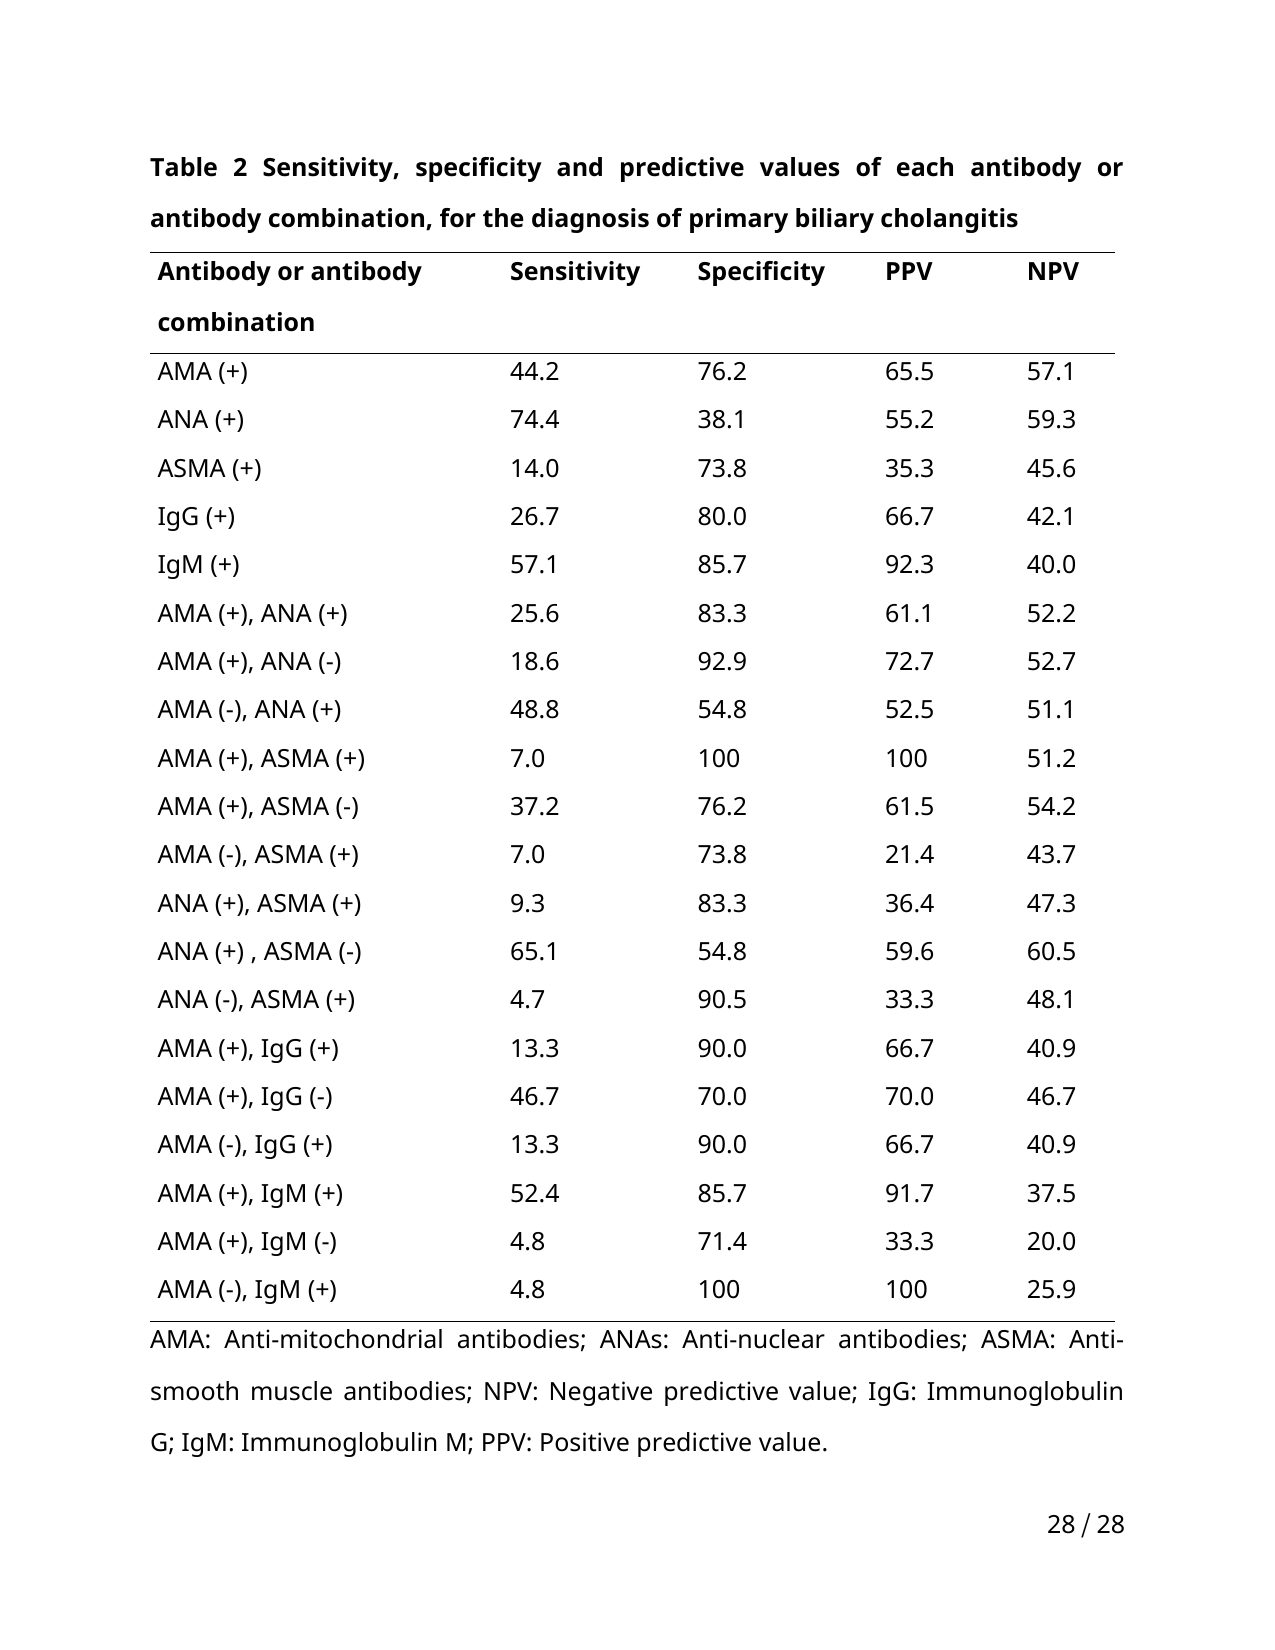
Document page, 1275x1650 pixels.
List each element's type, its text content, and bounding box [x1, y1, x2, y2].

table_cell 20.0 [1019, 1224, 1115, 1272]
table_cell 37.5 [1019, 1175, 1115, 1223]
table_cell 37.2 [503, 789, 690, 837]
table_cell 47.3 [1019, 885, 1115, 933]
table_cell 66.7 [878, 499, 1019, 547]
table_cell ANA (+) [150, 402, 503, 450]
table_cell 52.7 [1019, 644, 1115, 692]
table_cell 35.3 [878, 450, 1019, 498]
table_cell 46.7 [503, 1079, 690, 1127]
table_cell 90.0 [690, 1030, 877, 1078]
table_cell 66.7 [878, 1127, 1019, 1175]
table_cell 54.8 [690, 934, 877, 982]
table_cell 51.1 [1019, 692, 1115, 740]
table_cell 36.4 [878, 885, 1019, 933]
table_cell 100 [690, 740, 877, 788]
table_cell AMA (-), IgG (+) [150, 1127, 503, 1175]
table_cell 48.8 [503, 692, 690, 740]
table_cell 33.3 [878, 1224, 1019, 1272]
table_cell ANA (-), ASMA (+) [150, 982, 503, 1030]
table_cell AMA (+), ASMA (-) [150, 789, 503, 837]
table_cell 54.2 [1019, 789, 1115, 837]
table_cell AMA (-), IgM (+) [150, 1272, 503, 1321]
table_header Antibody or antibody combination [150, 253, 503, 352]
table_cell 13.3 [503, 1030, 690, 1078]
table_header Specificity [690, 253, 877, 352]
table_cell 25.6 [503, 595, 690, 643]
table_cell 51.2 [1019, 740, 1115, 788]
table_cell 4.8 [503, 1272, 690, 1321]
table_cell 65.5 [878, 354, 1019, 402]
table_cell 100 [690, 1272, 877, 1321]
table_cell 59.6 [878, 934, 1019, 982]
table_cell 57.1 [1019, 354, 1115, 402]
table_cell ASMA (+) [150, 450, 503, 498]
table_cell 90.0 [690, 1127, 877, 1175]
table_cell 60.5 [1019, 934, 1115, 982]
table_cell 52.2 [1019, 595, 1115, 643]
table_cell 59.3 [1019, 402, 1115, 450]
table_cell 14.0 [503, 450, 690, 498]
table_cell 21.4 [878, 837, 1019, 885]
table_cell 46.7 [1019, 1079, 1115, 1127]
table_cell AMA (+), ANA (-) [150, 644, 503, 692]
table_cell AMA (-), ASMA (+) [150, 837, 503, 885]
table_cell 66.7 [878, 1030, 1019, 1078]
table_cell AMA (+), IgM (+) [150, 1175, 503, 1223]
table_cell 40.9 [1019, 1030, 1115, 1078]
table_cell 91.7 [878, 1175, 1019, 1223]
table_cell 72.7 [878, 644, 1019, 692]
table_cell 54.8 [690, 692, 877, 740]
table_cell 4.7 [503, 982, 690, 1030]
table_cell ANA (+), ASMA (+) [150, 885, 503, 933]
table_cell 7.0 [503, 837, 690, 885]
table_cell 13.3 [503, 1127, 690, 1175]
table_cell AMA (+), IgG (+) [150, 1030, 503, 1078]
table_cell 74.4 [503, 402, 690, 450]
table_cell 9.3 [503, 885, 690, 933]
table_cell 85.7 [690, 547, 877, 595]
table_cell 4.8 [503, 1224, 690, 1272]
table_header NPV [1019, 253, 1115, 352]
table_cell 40.0 [1019, 547, 1115, 595]
table_cell 70.0 [690, 1079, 877, 1127]
table_cell 76.2 [690, 789, 877, 837]
table_cell 57.1 [503, 547, 690, 595]
table_cell 26.7 [503, 499, 690, 547]
table_cell AMA (+) [150, 354, 503, 402]
table_cell 83.3 [690, 595, 877, 643]
table_cell 48.1 [1019, 982, 1115, 1030]
table_cell 90.5 [690, 982, 877, 1030]
table_cell 40.9 [1019, 1127, 1115, 1175]
table_cell IgG (+) [150, 499, 503, 547]
table_cell 76.2 [690, 354, 877, 402]
table_cell 85.7 [690, 1175, 877, 1223]
text AMA: Anti-mitochondrial antibodies; ANAs: Anti-nuclear antibodies; ASMA: Anti-smooth muscle antibodies; NPV: Negative predictive value; IgG: Immunoglobulin G; IgM: Immunoglobulin M; PPV: Positive predictive value. [150, 1322, 1125, 1458]
table_cell AMA (+), ASMA (+) [150, 740, 503, 788]
table_cell IgM (+) [150, 547, 503, 595]
table_cell 65.1 [503, 934, 690, 982]
table_cell 7.0 [503, 740, 690, 788]
table_cell 45.6 [1019, 450, 1115, 498]
table_cell 61.1 [878, 595, 1019, 643]
table_cell 71.4 [690, 1224, 877, 1272]
table_cell 43.7 [1019, 837, 1115, 885]
table_cell 38.1 [690, 402, 877, 450]
table_cell 25.9 [1019, 1272, 1115, 1321]
table_cell AMA (+), ANA (+) [150, 595, 503, 643]
table_cell 55.2 [878, 402, 1019, 450]
table_cell 42.1 [1019, 499, 1115, 547]
text Table 2 Sensitivity, specificity and predictive values of each antibody or antibody combination, for the diagnosis of primary biliary cholangitis [150, 150, 1125, 235]
table_cell 33.3 [878, 982, 1019, 1030]
table_header Sensitivity [503, 253, 690, 352]
table_cell 92.9 [690, 644, 877, 692]
table_cell 18.6 [503, 644, 690, 692]
table_cell 83.3 [690, 885, 877, 933]
table_cell 70.0 [878, 1079, 1019, 1127]
table_cell 100 [878, 740, 1019, 788]
table_cell 44.2 [503, 354, 690, 402]
table_cell 52.5 [878, 692, 1019, 740]
table_cell 52.4 [503, 1175, 690, 1223]
table_cell AMA (+), IgM (-) [150, 1224, 503, 1272]
table_cell 92.3 [878, 547, 1019, 595]
table_cell 80.0 [690, 499, 877, 547]
table_cell 61.5 [878, 789, 1019, 837]
table_cell 100 [878, 1272, 1019, 1321]
table_header PPV [878, 253, 1019, 352]
table_cell 73.8 [690, 450, 877, 498]
table_cell AMA (-), ANA (+) [150, 692, 503, 740]
table_cell AMA (+), IgG (-) [150, 1079, 503, 1127]
table_cell ANA (+) , ASMA (-) [150, 934, 503, 982]
table_cell 73.8 [690, 837, 877, 885]
